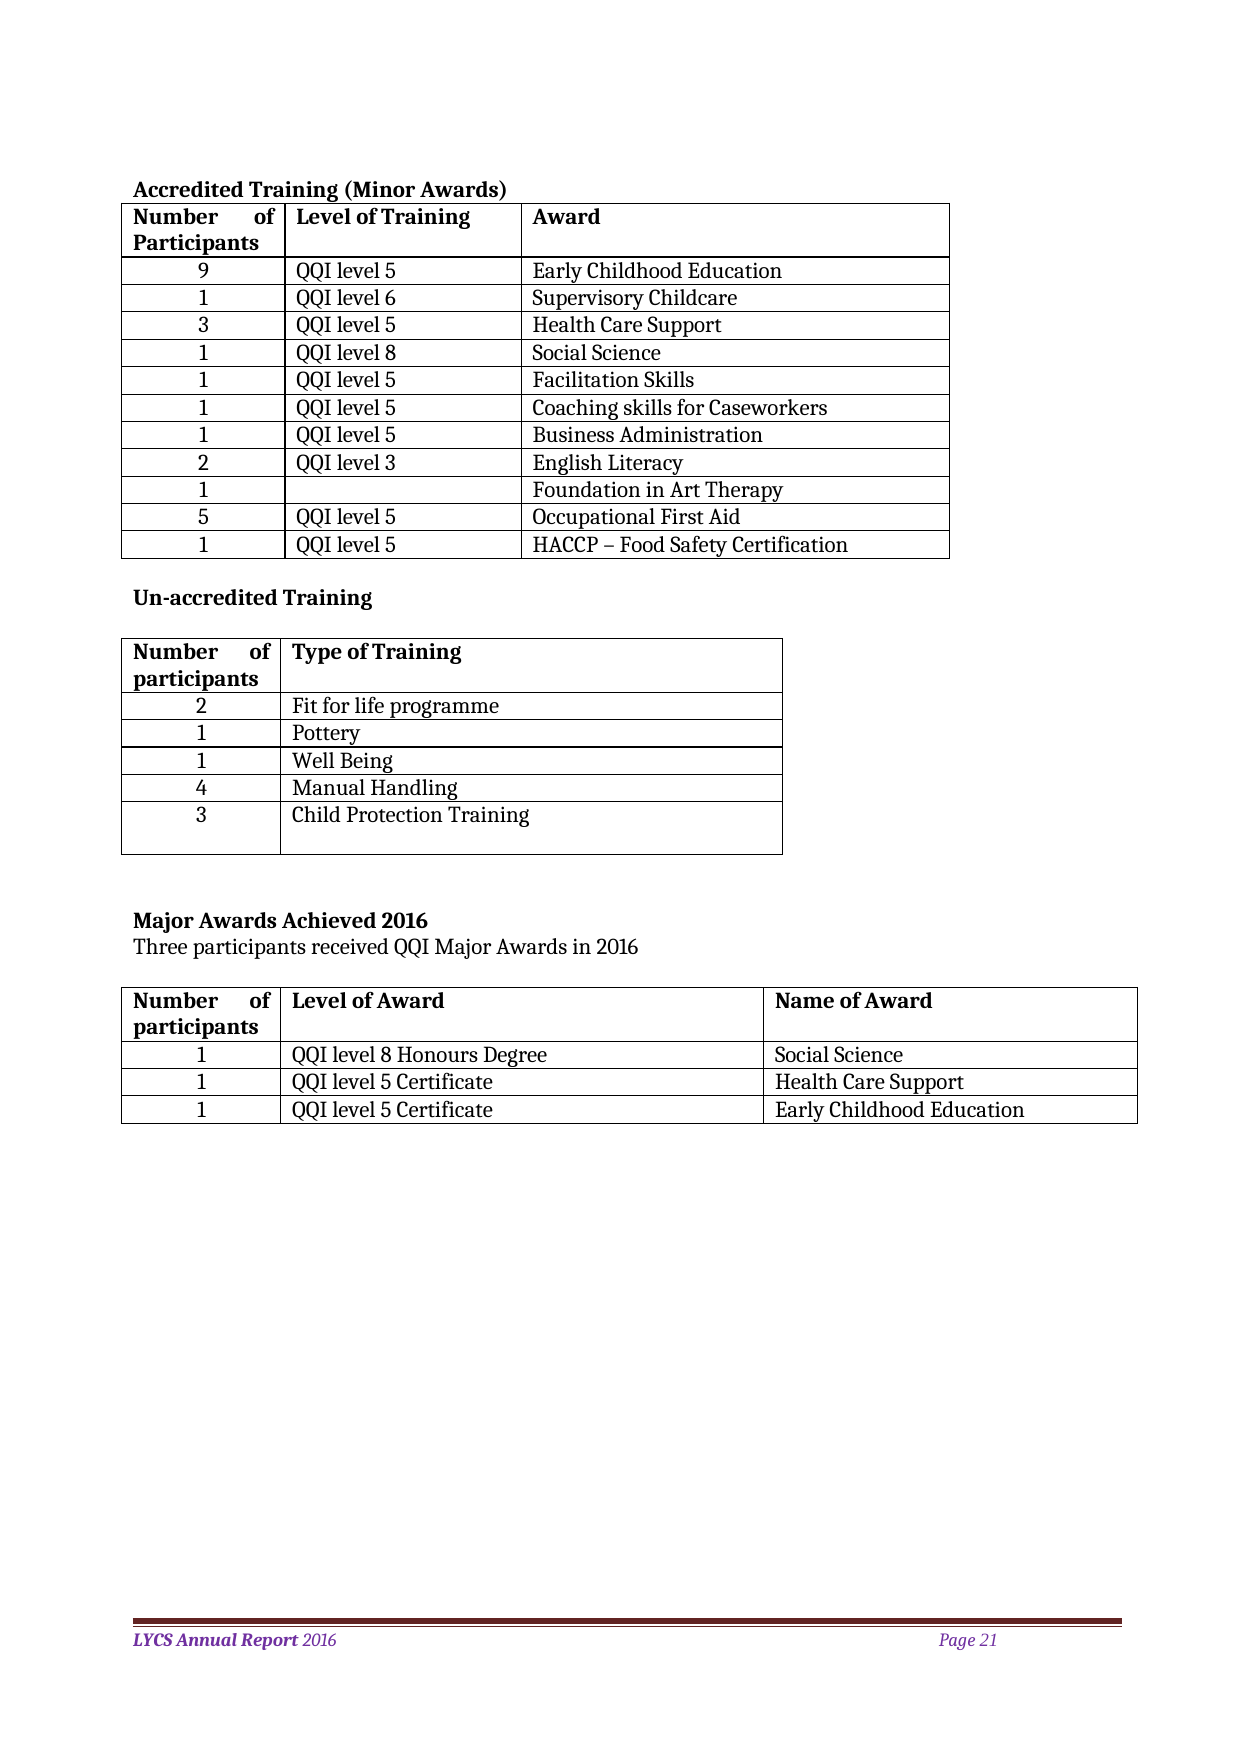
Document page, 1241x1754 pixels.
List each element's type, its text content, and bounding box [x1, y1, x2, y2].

table_cell QQI level 8 [286, 340, 521, 366]
table_cell QQI level 5 [286, 422, 521, 448]
table_cell 4 [122, 775, 280, 801]
table_cell 1 [122, 422, 284, 448]
table_cell 1 [122, 395, 284, 421]
table_cell Coaching skills for Caseworkers [522, 395, 949, 421]
table_cell 1 [122, 748, 280, 774]
table_cell QQI level 6 [286, 285, 521, 311]
table_header Name of Award [764, 988, 1137, 1041]
table_cell Early Childhood Education [522, 258, 949, 284]
table_cell [286, 477, 521, 503]
table_cell QQI level 5 [286, 258, 521, 284]
table_cell Health Care Support [522, 312, 949, 339]
table_header Level of Training [286, 204, 521, 256]
table_cell 1 [122, 340, 284, 366]
table_cell 1 [122, 720, 280, 746]
table_cell Well Being [281, 748, 782, 774]
table_cell QQI level 5 [286, 504, 521, 530]
table_cell QQI level 5 Certificate [281, 1069, 763, 1095]
table_cell Supervisory Childcare [522, 285, 949, 311]
table_cell 5 [122, 504, 284, 530]
table_cell 2 [122, 449, 284, 476]
table_cell Facilitation Skills [522, 367, 949, 393]
table_cell 1 [122, 1042, 280, 1068]
table_cell QQI level 5 [286, 367, 521, 393]
table_cell 1 [122, 367, 284, 393]
table_header Number of participants [122, 639, 280, 692]
table_cell 9 [122, 258, 284, 284]
table_cell Fit for life programme [281, 693, 782, 719]
text Major Awards Achieved 2016 [133, 908, 1122, 934]
table_cell HACCP – Food Safety Certification [522, 531, 949, 558]
table_cell Social Science [522, 340, 949, 366]
table_cell 1 [122, 1069, 280, 1095]
table_cell 3 [122, 312, 284, 339]
table_cell QQI level 5 [286, 531, 521, 558]
table_cell Occupational First Aid [522, 504, 949, 530]
table_header Number of Participants [122, 204, 284, 256]
text Un-accredited Training [133, 585, 1122, 612]
table_cell QQI level 5 [286, 395, 521, 421]
table_cell 1 [122, 531, 284, 558]
table_header Award [522, 204, 949, 256]
table_cell 2 [122, 693, 280, 719]
table_cell 1 [122, 1096, 280, 1123]
table_cell Pottery [281, 720, 782, 746]
table_cell QQI level 3 [286, 449, 521, 476]
table_cell Manual Handling [281, 775, 782, 801]
table_cell 1 [122, 285, 284, 311]
text Three participants received QQI Major Awards in 2016 [133, 934, 1122, 960]
table_cell Health Care Support [764, 1069, 1137, 1095]
table_cell 3 [122, 802, 280, 854]
table_cell QQI level 5 Certificate [281, 1096, 763, 1123]
table_cell Early Childhood Education [764, 1096, 1137, 1123]
table_header Level of Award [281, 988, 763, 1041]
table_cell Foundation in Art Therapy [522, 477, 949, 503]
table_cell 1 [122, 477, 284, 503]
table_cell QQI level 5 [286, 312, 521, 339]
table_cell QQI level 8 Honours Degree [281, 1042, 763, 1068]
table_cell Child Protection Training [281, 802, 782, 854]
table_cell Business Administration [522, 422, 949, 448]
table_header Type of Training [281, 639, 782, 692]
text Accredited Training (Minor Awards) [133, 176, 1122, 203]
table_header Number of participants [122, 988, 280, 1041]
table_cell English Literacy [522, 449, 949, 476]
table_cell Social Science [764, 1042, 1137, 1068]
